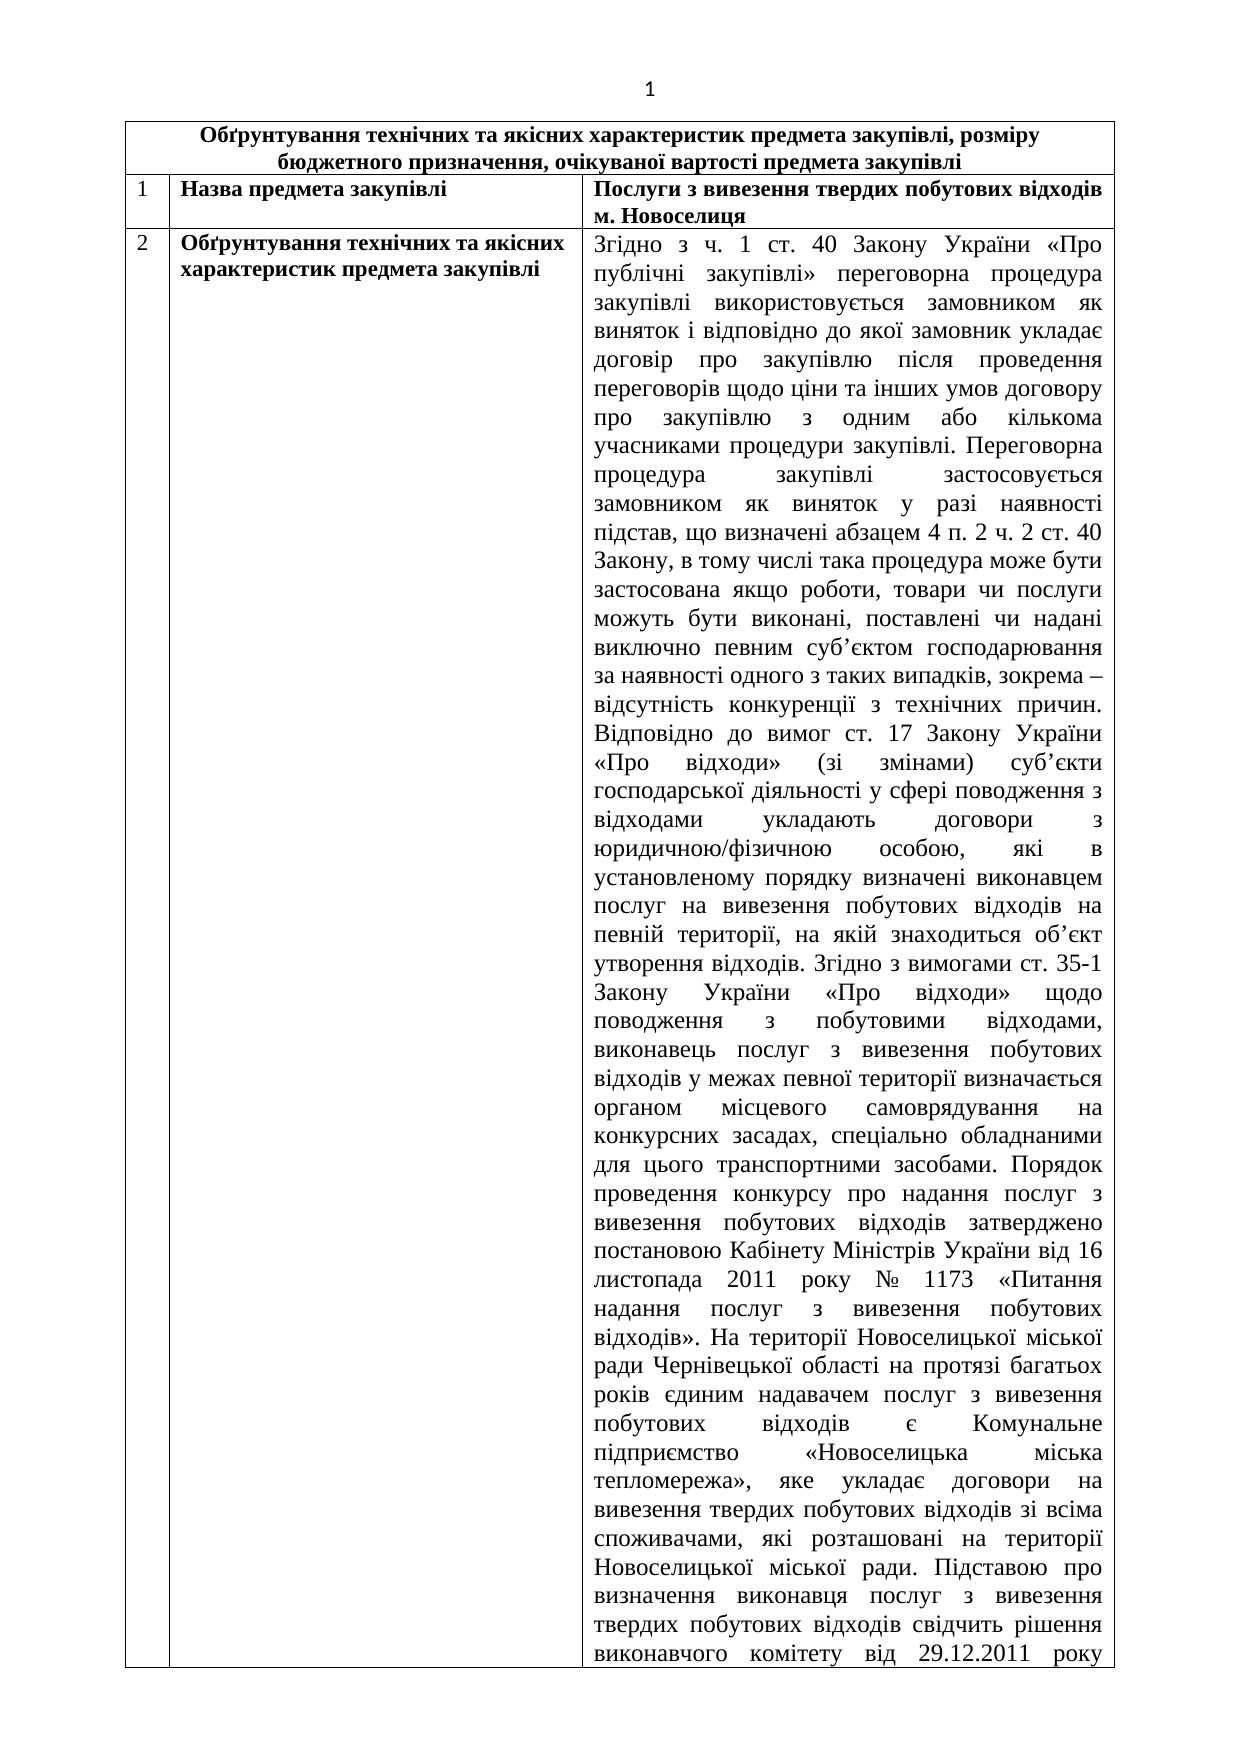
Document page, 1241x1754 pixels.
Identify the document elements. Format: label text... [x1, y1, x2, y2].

table_cell 1 [126, 175, 169, 228]
table_cell Послуги з вивезення твердих побутових відходів м. Новоселиця [583, 175, 1114, 228]
table_cell Назва предмета закупівлі [170, 175, 582, 228]
table_cell 2 [126, 229, 169, 1667]
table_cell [583, 229, 1114, 1667]
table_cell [170, 229, 582, 1667]
table_header Обґрунтування технічних та якісних характеристик предмета закупівлі, розміру бюджетного призначення, очікуваної вартості предмета закупівлі [126, 122, 1114, 174]
